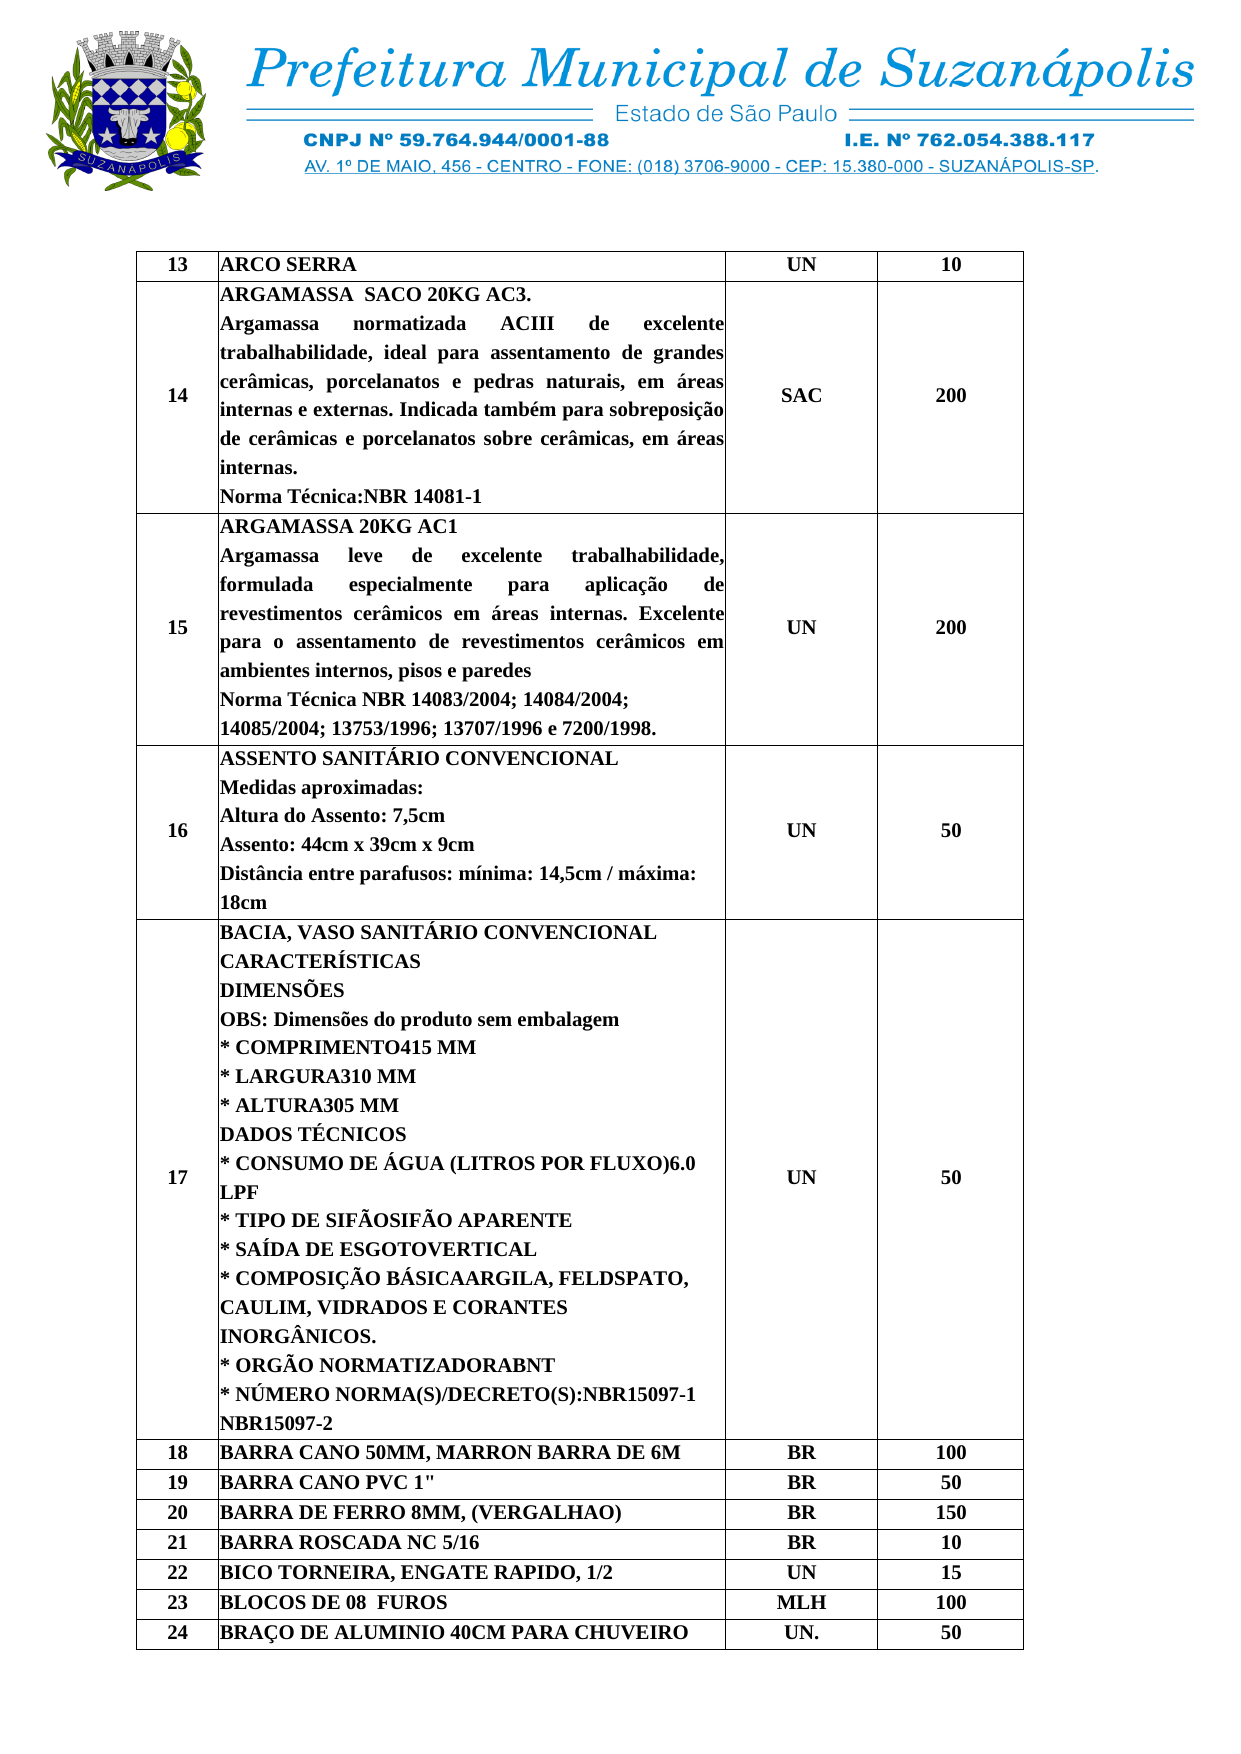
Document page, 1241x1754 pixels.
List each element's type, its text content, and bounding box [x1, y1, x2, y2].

table_cell ASSENTO SANITÁRIO CONVENCIONAL Medidas aproximadas: Altura do Assento: 7,5cm Assento: 44cm x 39cm x 9cm Distância entre parafusos: mínima: 14,5cm / máxima: 18cm [219, 746, 725, 919]
table_cell 24 [137, 1620, 218, 1648]
picture [45, 31, 1194, 191]
table_cell 16 [137, 746, 218, 919]
table_cell 19 [137, 1470, 218, 1499]
table_cell 100 [878, 1440, 1023, 1469]
table_cell 50 [878, 920, 1023, 1439]
table_cell 15 [137, 514, 218, 745]
table_cell 50 [878, 1470, 1023, 1499]
table_cell 15 [878, 1560, 1023, 1589]
table_cell 17 [137, 920, 218, 1439]
table_cell 10 [878, 252, 1023, 281]
table_cell BLOCOS DE 08 FUROS [219, 1590, 725, 1619]
table_cell ARGAMASSA SACO 20KG AC3. Argamassa normatizada ACIII de excelente trabalhabilidade, ideal para assentamento de grandes cerâmicas, porcelanatos e pedras naturais, em áreas internas e externas. Indicada também para sobreposição de cerâmicas e porcelanatos sobre cerâmicas, em áreas internas. Norma Técnica:NBR 14081-1 [219, 282, 725, 513]
table_cell BARRA ROSCADA NC 5/16 [219, 1530, 725, 1559]
table_cell BARRA DE FERRO 8MM, (VERGALHAO) [219, 1500, 725, 1529]
table_cell UN [726, 1560, 877, 1589]
table_cell 10 [878, 1530, 1023, 1559]
table_cell BRAÇO DE ALUMINIO 40CM PARA CHUVEIRO [219, 1620, 725, 1648]
table_cell 200 [878, 514, 1023, 745]
table_cell 20 [137, 1500, 218, 1529]
table_cell BR [726, 1440, 877, 1469]
table_cell BARRA CANO PVC 1" [219, 1470, 725, 1499]
table_cell 18 [137, 1440, 218, 1469]
table_cell BACIA, VASO SANITÁRIO CONVENCIONAL CARACTERÍSTICAS DIMENSÕES OBS: Dimensões do produto sem embalagem * COMPRIMENTO415 MM * LARGURA310 MM * ALTURA305 MM DADOS TÉCNICOS * CONSUMO DE ÁGUA (LITROS POR FLUXO)6.0 LPF * TIPO DE SIFÃOSIFÃO APARENTE * SAÍDA DE ESGOTOVERTICAL * COMPOSIÇÃO BÁSICAARGILA, FELDSPATO, CAULIM, VIDRADOS E CORANTES INORGÂNICOS. * ORGÃO NORMATIZADORABNT * NÚMERO NORMA(S)/DECRETO(S):NBR15097-1 NBR15097-2 [219, 920, 725, 1439]
table_cell ARGAMASSA 20KG AC1 Argamassa leve de excelente trabalhabilidade, formulada especialmente para aplicação de revestimentos cerâmicos em áreas internas. Excelente para o assentamento de revestimentos cerâmicos em ambientes internos, pisos e paredes Norma Técnica NBR 14083/2004; 14084/2004; 14085/2004; 13753/1996; 13707/1996 e 7200/1998. [219, 514, 725, 745]
table_cell MLH [726, 1590, 877, 1619]
table_cell ARCO SERRA [219, 252, 725, 281]
table_cell 14 [137, 282, 218, 513]
table_cell UN [726, 746, 877, 919]
table_cell 100 [878, 1590, 1023, 1619]
table_cell SAC [726, 282, 877, 513]
table_cell 22 [137, 1560, 218, 1589]
table_cell UN [726, 920, 877, 1439]
table_cell UN [726, 252, 877, 281]
table_cell UN [726, 514, 877, 745]
table_cell 23 [137, 1590, 218, 1619]
table_cell 13 [137, 252, 218, 281]
table_cell BR [726, 1530, 877, 1559]
table_cell BICO TORNEIRA, ENGATE RAPIDO, 1/2 [219, 1560, 725, 1589]
table_cell 50 [878, 1620, 1023, 1648]
table_cell 21 [137, 1530, 218, 1559]
table_cell UN. [726, 1620, 877, 1648]
table_cell BR [726, 1500, 877, 1529]
table_cell BR [726, 1470, 877, 1499]
table_cell BARRA CANO 50MM, MARRON BARRA DE 6M [219, 1440, 725, 1469]
table_cell 200 [878, 282, 1023, 513]
table_cell 150 [878, 1500, 1023, 1529]
table_cell 50 [878, 746, 1023, 919]
